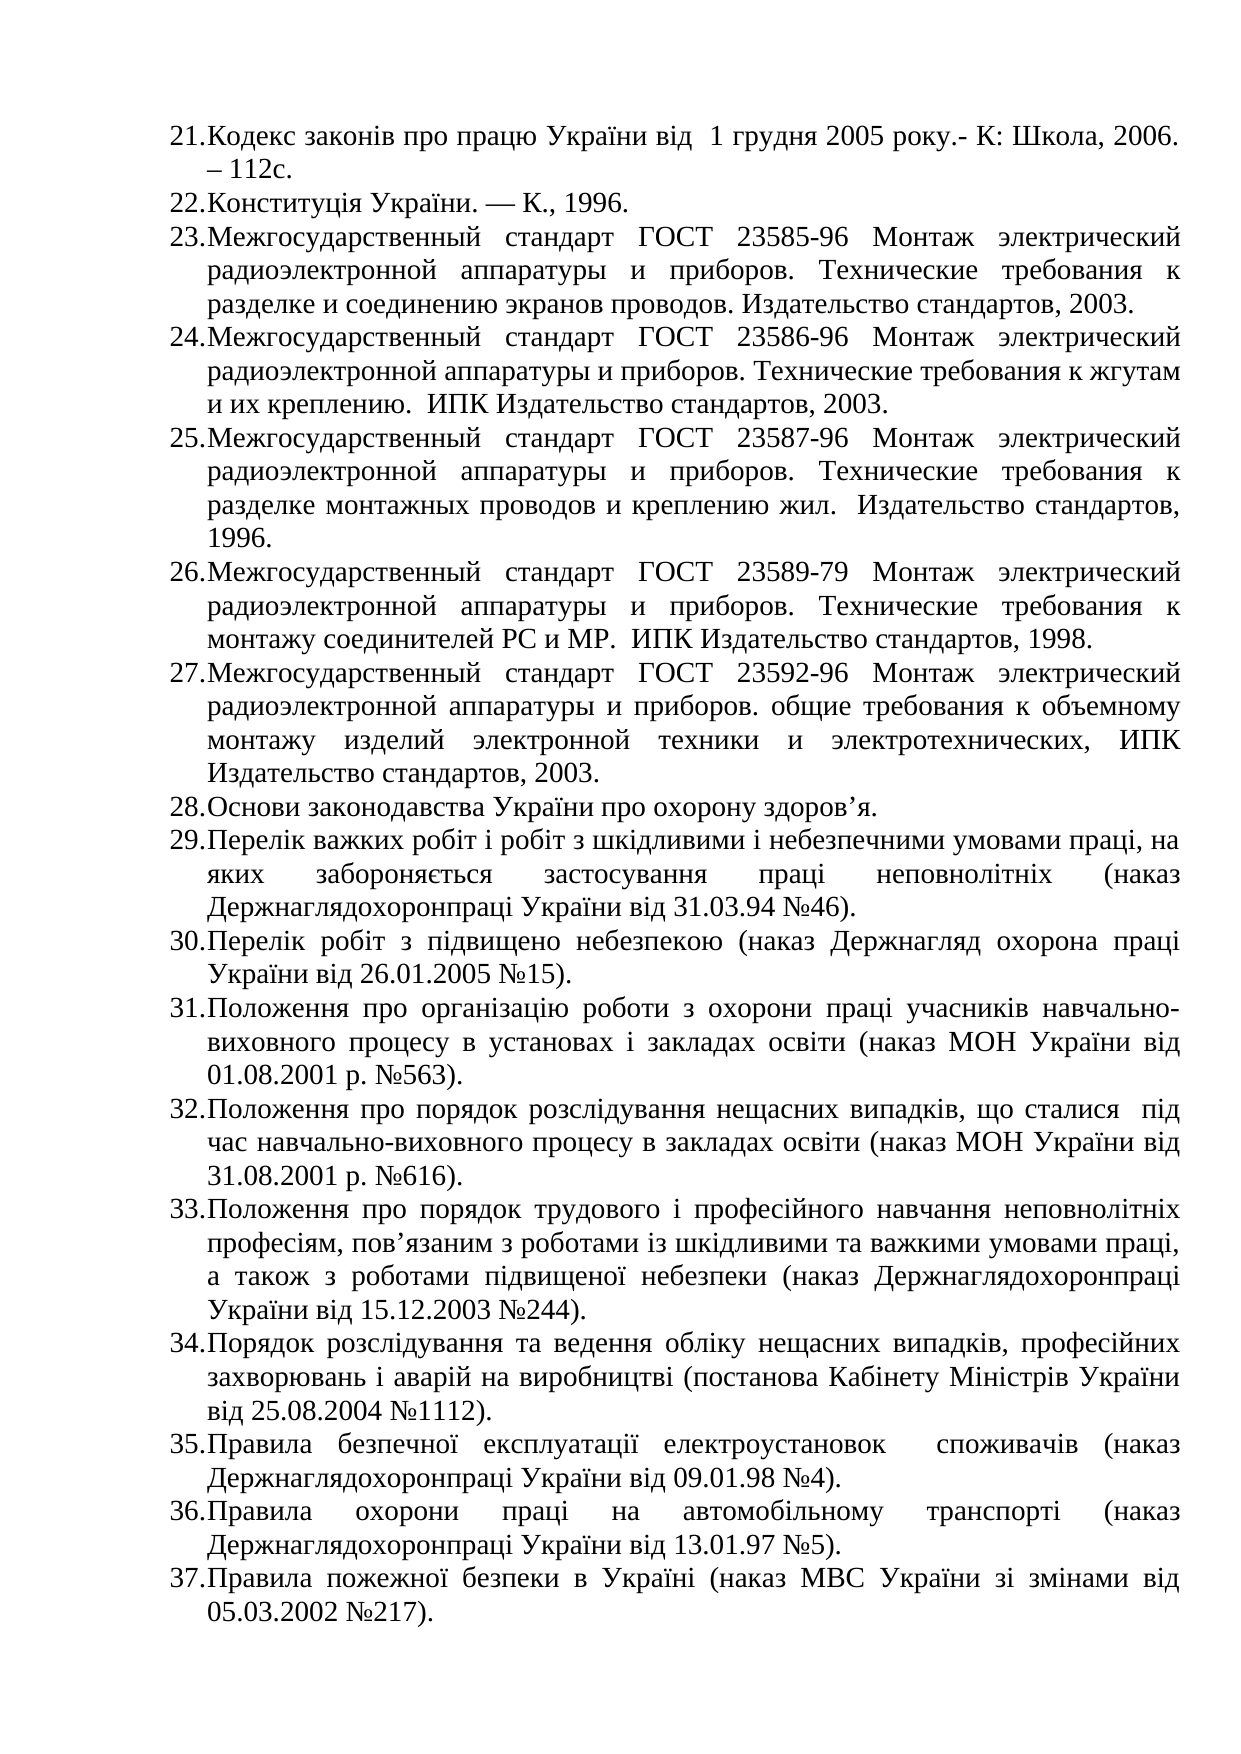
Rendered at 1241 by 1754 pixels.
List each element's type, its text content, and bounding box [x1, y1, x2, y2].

list Межгосударственный стандарт ГОСТ 23592-96 Монтаж электрический радиоэлектронной аппаратуры и приборов. общие требования к объемному монтажу изделий электронной техники и электротехнических, ИПК Издательство стандартов, 2003. [169, 655, 1181, 789]
list Правила охорони праці на автомобільному транспорті (наказ Держнаглядохоронпраці України від 13.01.97 №5). [169, 1493, 1181, 1560]
list Правила пожежної безпеки в Україні (наказ МВС України зі змінами від 05.03.2002 №217). [169, 1560, 1181, 1627]
list Кодекс законів про працю України від 1 грудня 2005 року.- К: Школа, 2006. – 112с. [169, 118, 1181, 185]
list Положення про порядок трудового і професійного навчання неповнолітніх професіям, пов’язаним з роботами із шкідливими та важкими умовами праці, а також з роботами підвищеної небезпеки (наказ Держнаглядохоронпраці України від 15.12.2003 №244). [169, 1191, 1181, 1326]
list Межгосударственный стандарт ГОСТ 23585-96 Монтаж электрический радиоэлектронной аппаратуры и приборов. Технические требования к разделке и соединению экранов проводов. Издательство стандартов, 2003. [169, 219, 1181, 319]
list Правила безпечної експлуатації електроустановок споживачів (наказ Держнаглядохоронпраці України від 09.01.98 №4). [169, 1426, 1181, 1493]
list Перелік важких робіт і робіт з шкідливими і небезпечними умовами праці, на яких забороняється застосування праці неповнолітніх (наказ Держнаглядохоронпраці України від 31.03.94 №46). [169, 822, 1181, 923]
list Положення про організацію роботи з охорони праці учасників навчально-виховного процесу в установах і закладах освіти (наказ МОН України від 01.08.2001 р. №563). [169, 990, 1181, 1091]
list Межгосударственный стандарт ГОСТ 23586-96 Монтаж электрический радиоэлектронной аппаратуры и приборов. Технические требования к жгутам и их креплению. ИПК Издательство стандартов, 2003. [169, 319, 1181, 420]
list Межгосударственный стандарт ГОСТ 23587-96 Монтаж электрический радиоэлектронной аппаратуры и приборов. Технические требования к разделке монтажных проводов и креплению жил. Издательство стандартов, 1996. [169, 420, 1181, 554]
list Конституція України. — К., 1996. [169, 185, 1181, 219]
list Основи законодавства України про охорону здоров’я. [169, 789, 1181, 822]
list Порядок розслідування та ведення обліку нещасних випадків, професійних захворювань і аварій на виробництві (постанова Кабінету Міністрів України від 25.08.2004 №1112). [169, 1326, 1181, 1426]
list Перелік робіт з підвищено небезпекою (наказ Держнагляд охорона праці України від 26.01.2005 №15). [169, 923, 1181, 990]
list Межгосударственный стандарт ГОСТ 23589-79 Монтаж электрический радиоэлектронной аппаратуры и приборов. Технические требования к монтажу соединителей РС и МР. ИПК Издательство стандартов, 1998. [169, 554, 1181, 655]
list Положення про порядок розслідування нещасних випадків, що сталися під час навчально-виховного процесу в закладах освіти (наказ МОН України від 31.08.2001 р. №616). [169, 1091, 1181, 1191]
